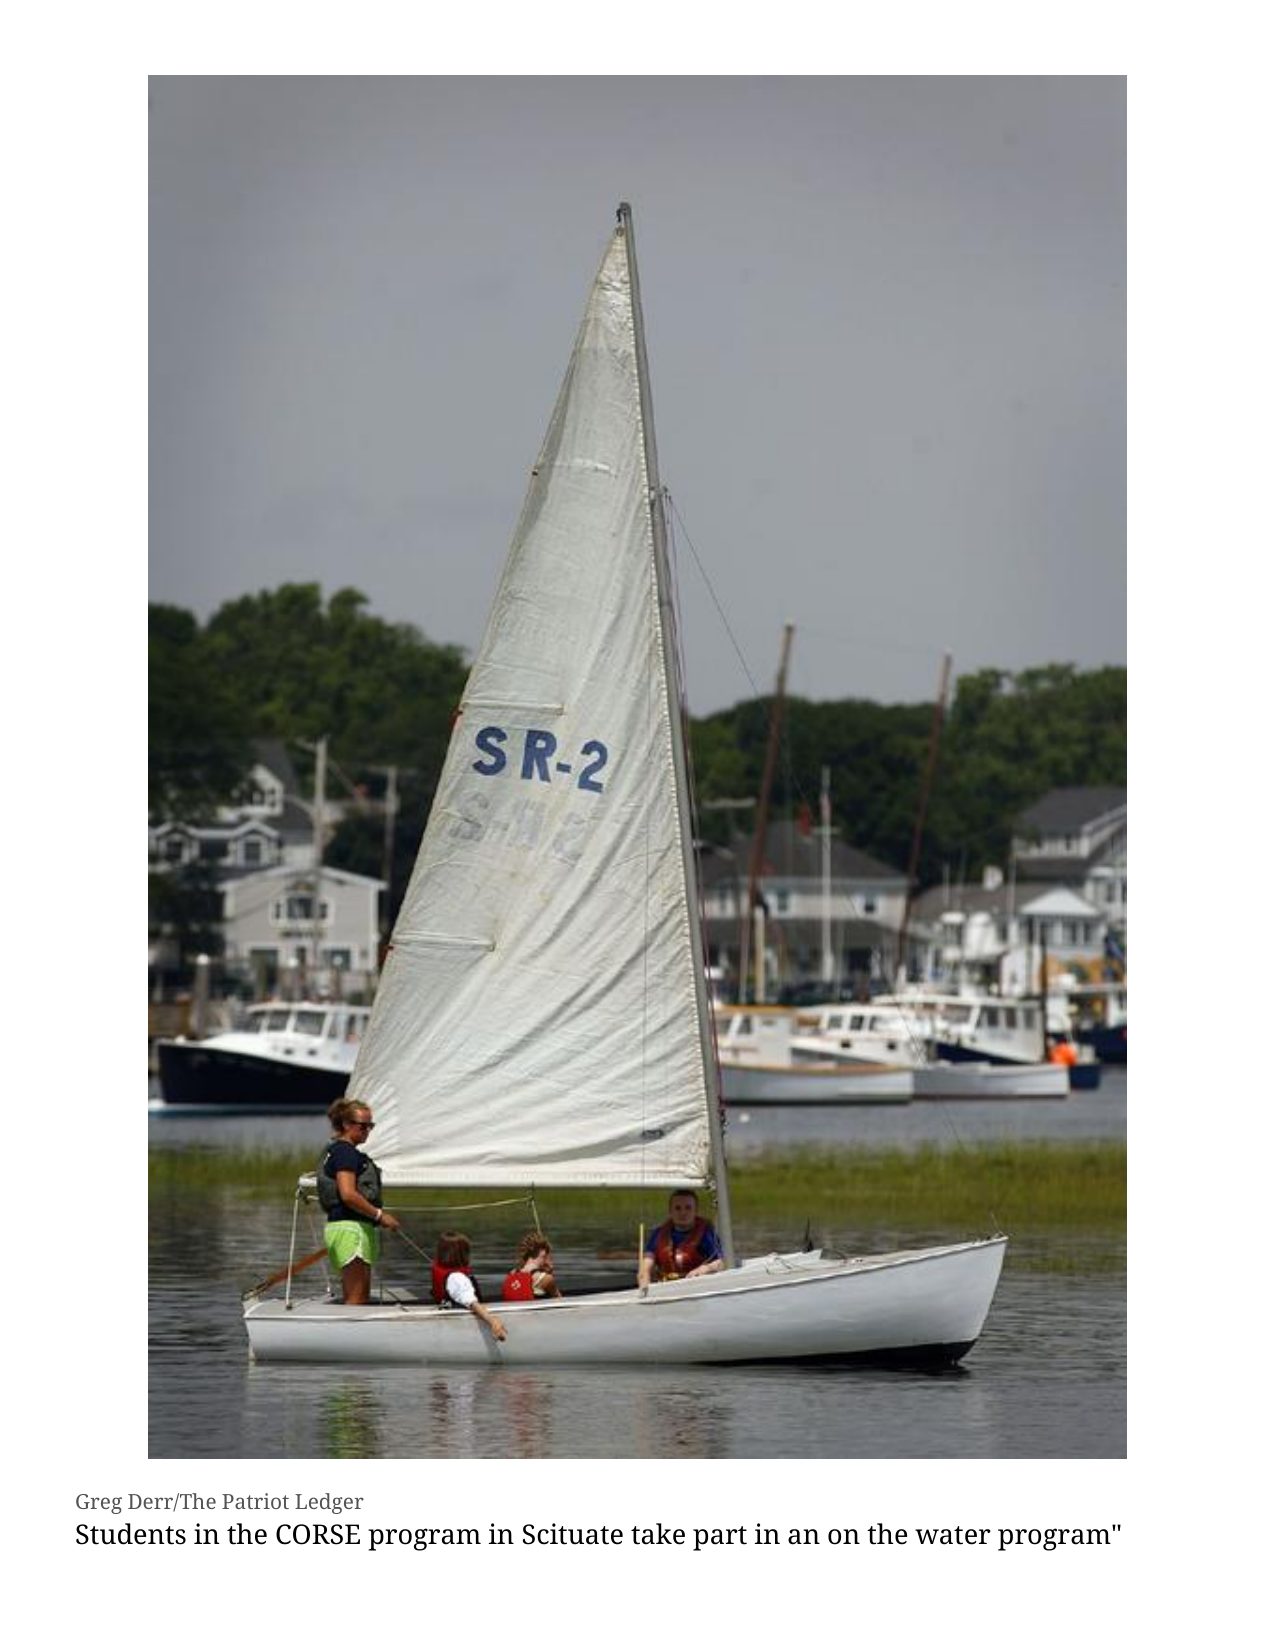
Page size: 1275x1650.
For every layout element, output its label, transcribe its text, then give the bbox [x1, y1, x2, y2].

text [75, 1516, 1200, 1552]
picture [148, 75, 1127, 1459]
text Greg Derr/The Patriot Ledger [75, 1487, 1200, 1516]
